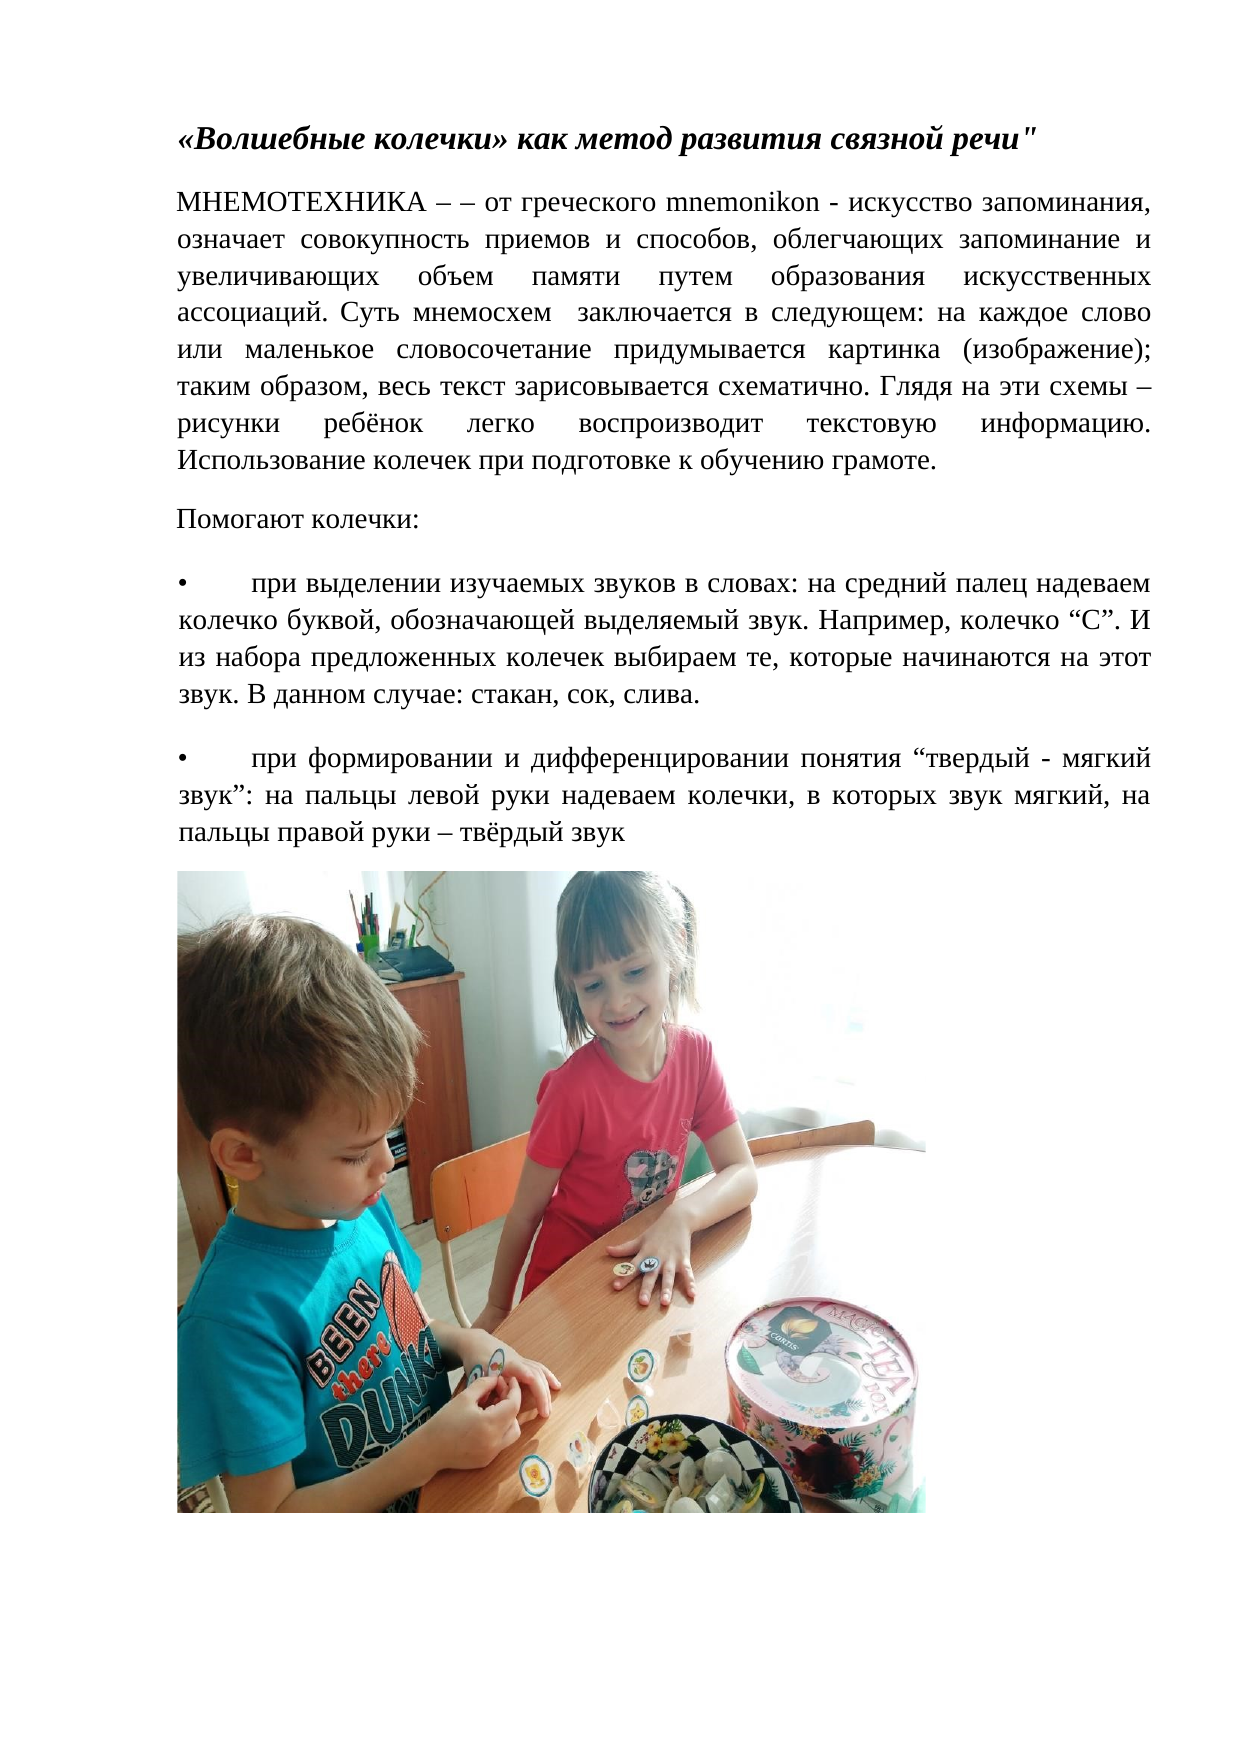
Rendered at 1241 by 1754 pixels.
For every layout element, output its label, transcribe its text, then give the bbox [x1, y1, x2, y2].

picture [177, 871, 926, 1513]
text МНЕМОТЕХНИКА – – от греческого mnemonikon - искусство запоминания, означает совокупность приемов и способов, облегчающих запоминание и увеличивающих объем памяти путем образования искусственных ассоциаций. Суть мнемосхем заключается в следующем: на каждое слово или маленькое словосочетание придумывается картинка (изображение); таким образом, весь текст зарисовывается схематично. Глядя на эти схемы – рисунки ребёнок легко воспроизводит текстовую информацию. Использование колечек при подготовке к обучению грамоте. [176, 184, 1152, 476]
text Помогают колечки: [176, 501, 1152, 535]
subtitle «Волшебные колечки» как метод развития связной речи" [177, 118, 1152, 156]
list при формировании и дифференцировании понятия “твердый - мягкий звук”: на пальцы левой руки надеваем колечки, в которых звук мягкий, на пальцы правой руки – твёрдый звук [177, 740, 1152, 848]
list при выделении изучаемых звуков в словах: на средний палец надеваем колечко буквой, обозначающей выделяемый звук. Например, колечко “С”. И из набора предложенных колечек выбираем те, которые начинаются на этот звук. В данном случае: стакан, сок, слива. [177, 566, 1152, 710]
